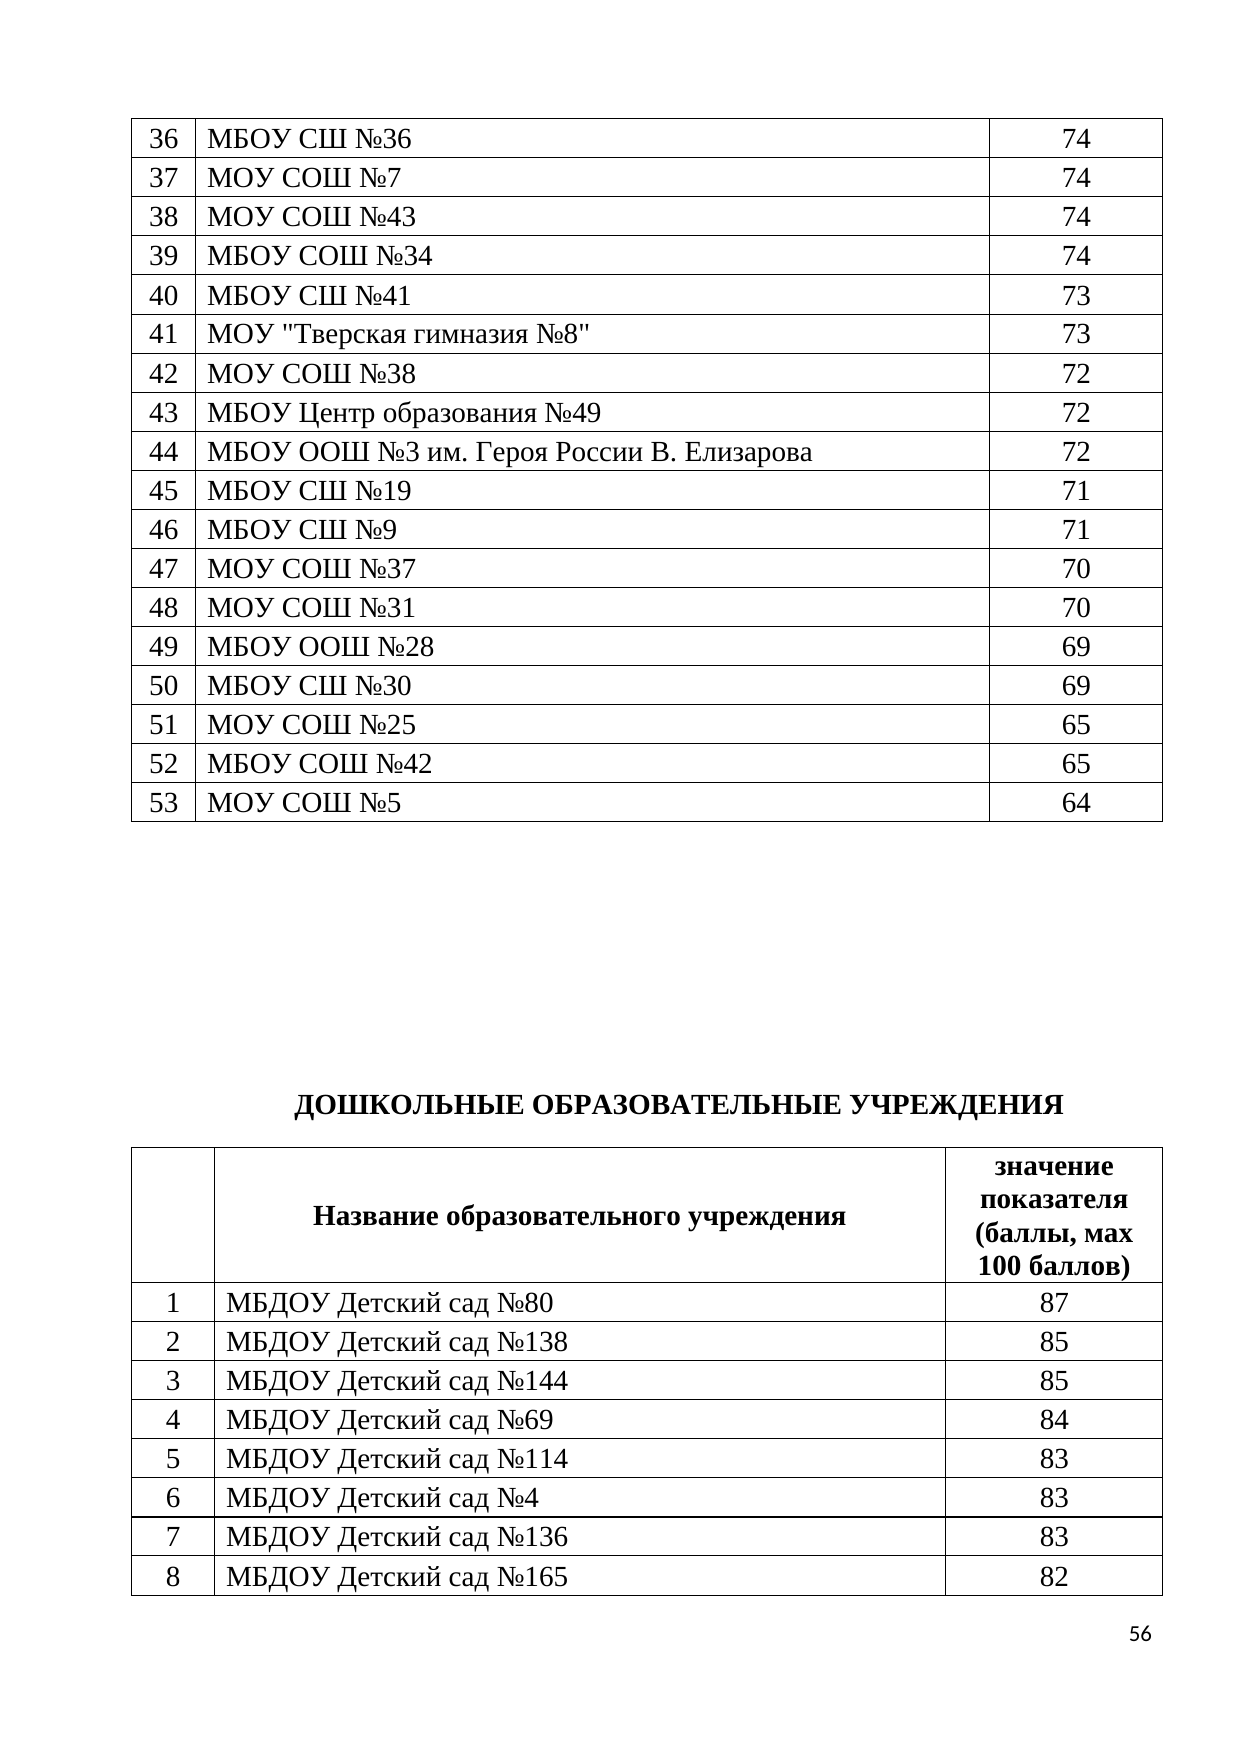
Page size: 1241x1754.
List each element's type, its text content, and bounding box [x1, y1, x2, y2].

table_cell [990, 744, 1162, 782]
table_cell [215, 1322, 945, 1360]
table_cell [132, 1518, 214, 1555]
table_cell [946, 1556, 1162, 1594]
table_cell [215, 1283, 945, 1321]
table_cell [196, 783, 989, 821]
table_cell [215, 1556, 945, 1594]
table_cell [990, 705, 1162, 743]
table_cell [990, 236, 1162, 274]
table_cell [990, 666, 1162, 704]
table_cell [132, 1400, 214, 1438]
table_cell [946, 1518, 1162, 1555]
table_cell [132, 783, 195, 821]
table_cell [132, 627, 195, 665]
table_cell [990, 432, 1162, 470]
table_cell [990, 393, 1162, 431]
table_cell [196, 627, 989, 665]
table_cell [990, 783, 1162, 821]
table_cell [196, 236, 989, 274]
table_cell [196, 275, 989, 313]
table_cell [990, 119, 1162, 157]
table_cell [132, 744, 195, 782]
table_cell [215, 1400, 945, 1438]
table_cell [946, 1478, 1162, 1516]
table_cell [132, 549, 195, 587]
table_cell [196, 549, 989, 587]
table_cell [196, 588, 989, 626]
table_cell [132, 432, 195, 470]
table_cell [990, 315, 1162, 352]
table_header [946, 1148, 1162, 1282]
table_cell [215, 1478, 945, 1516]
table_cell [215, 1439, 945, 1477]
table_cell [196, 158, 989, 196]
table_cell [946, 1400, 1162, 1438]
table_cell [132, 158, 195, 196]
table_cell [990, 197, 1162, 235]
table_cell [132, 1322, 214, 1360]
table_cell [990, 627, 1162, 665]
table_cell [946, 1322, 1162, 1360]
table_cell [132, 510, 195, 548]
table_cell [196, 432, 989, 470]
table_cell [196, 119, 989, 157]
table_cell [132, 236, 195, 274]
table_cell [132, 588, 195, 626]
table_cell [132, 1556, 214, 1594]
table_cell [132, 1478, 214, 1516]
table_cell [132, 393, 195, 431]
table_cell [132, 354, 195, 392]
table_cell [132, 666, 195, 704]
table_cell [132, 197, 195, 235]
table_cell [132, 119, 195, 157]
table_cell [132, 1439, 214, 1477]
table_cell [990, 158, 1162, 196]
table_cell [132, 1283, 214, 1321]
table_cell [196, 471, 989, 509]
text ДОШКОЛЬНЫЕ ОБРАЗОВАТЕЛЬНЫЕ УЧРЕЖДЕНИЯ [207, 1087, 1152, 1121]
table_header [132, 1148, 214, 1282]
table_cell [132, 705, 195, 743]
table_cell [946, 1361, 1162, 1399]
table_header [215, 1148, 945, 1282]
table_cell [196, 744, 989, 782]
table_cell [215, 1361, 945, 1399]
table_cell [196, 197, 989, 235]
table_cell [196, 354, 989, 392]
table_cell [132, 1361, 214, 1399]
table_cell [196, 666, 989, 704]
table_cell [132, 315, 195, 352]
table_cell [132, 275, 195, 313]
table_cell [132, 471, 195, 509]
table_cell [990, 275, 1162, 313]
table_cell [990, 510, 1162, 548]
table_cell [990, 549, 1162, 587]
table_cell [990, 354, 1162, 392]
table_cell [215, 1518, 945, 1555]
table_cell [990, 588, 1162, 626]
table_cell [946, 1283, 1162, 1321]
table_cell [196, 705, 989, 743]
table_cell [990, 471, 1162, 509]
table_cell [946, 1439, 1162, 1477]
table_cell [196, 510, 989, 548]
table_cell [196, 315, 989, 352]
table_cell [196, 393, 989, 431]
